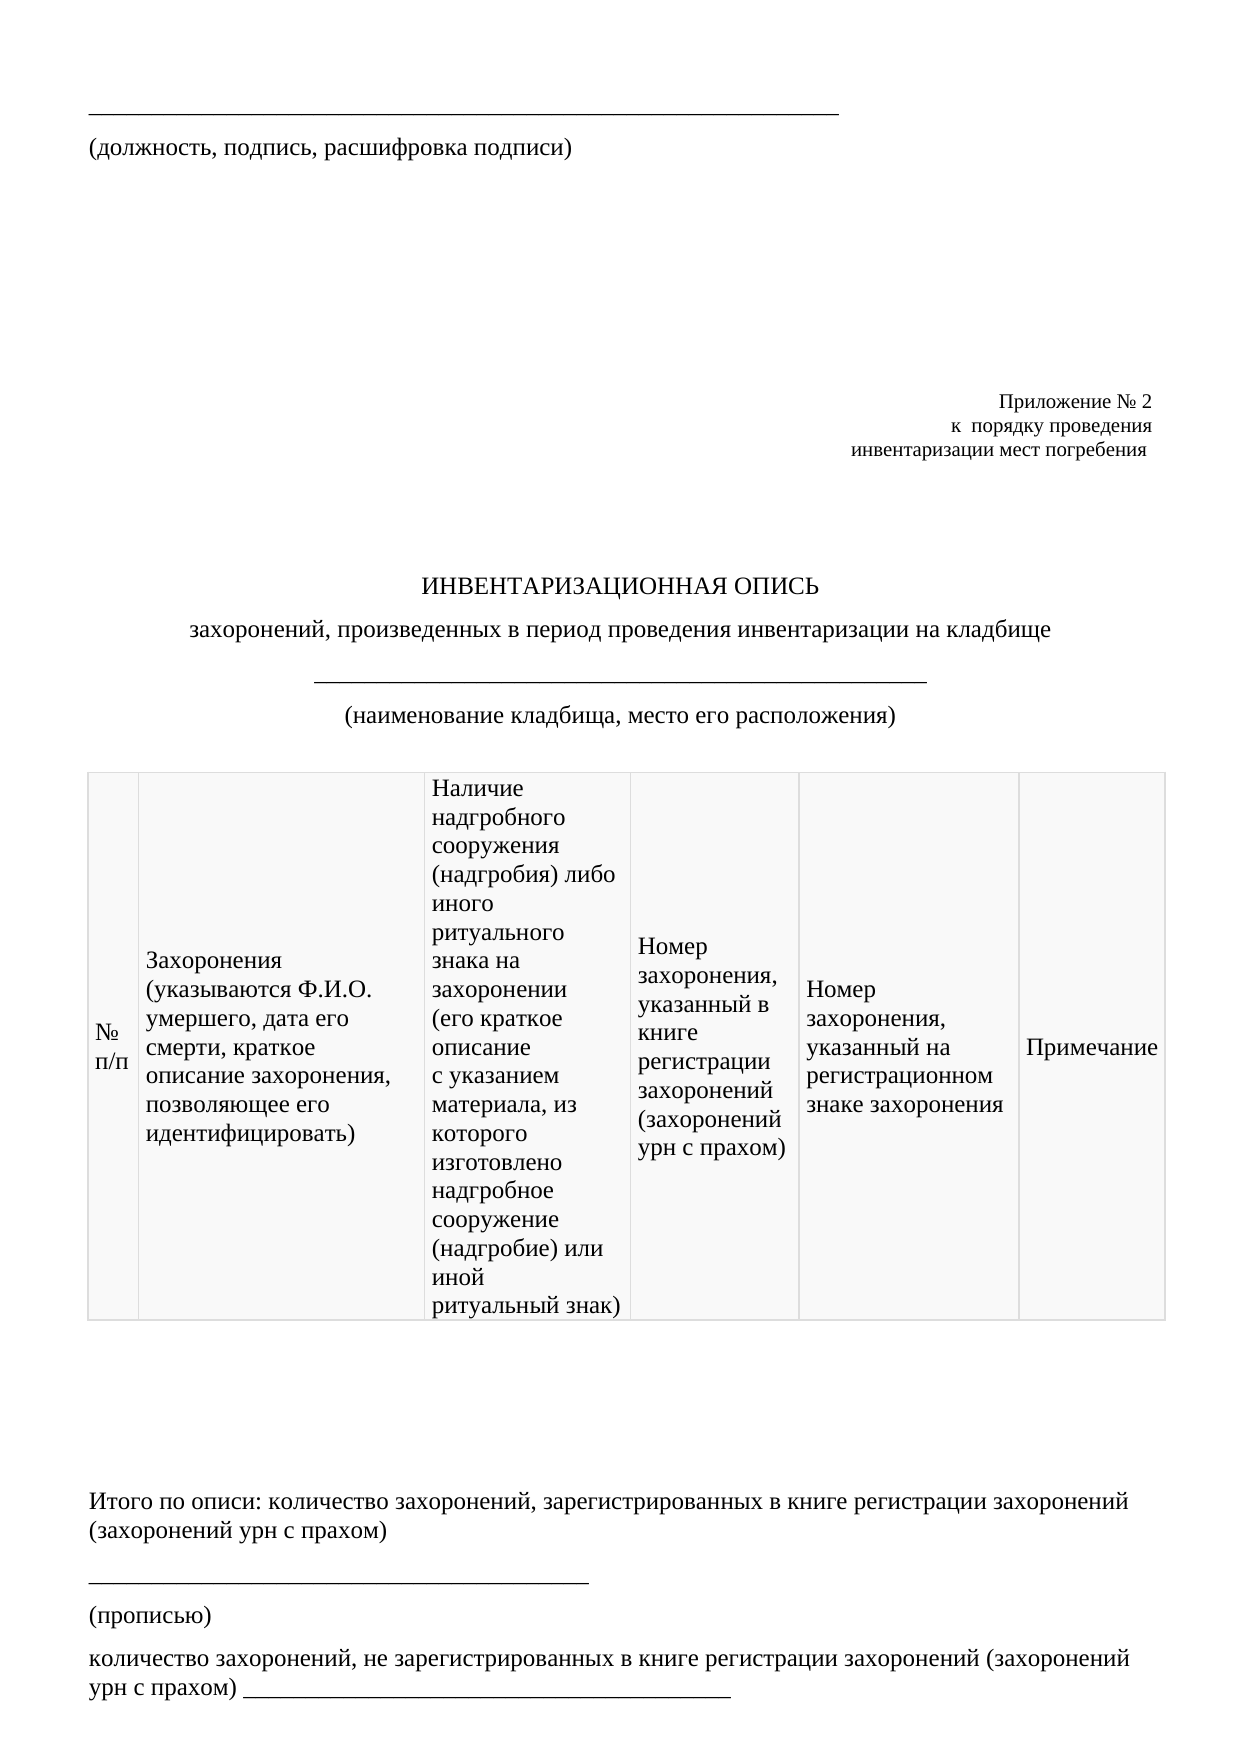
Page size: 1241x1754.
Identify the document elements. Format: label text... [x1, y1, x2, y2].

table_header Примечание [1020, 773, 1164, 1319]
text Итого по описи: количество захоронений, зарегистрированных в книге регистрации захоронений (захоронений урн с прахом) [89, 1486, 1152, 1543]
text (прописью) [89, 1601, 1152, 1629]
table_header Наличие надгробного сооружения (надгробия) либо иного ритуального знака на захоронении (его краткое описание с указанием материала, из которого изготовлено надгробное сооружение (надгробие) или иной ритуальный знак) [425, 773, 630, 1319]
text к порядку проведения [89, 413, 1152, 437]
text _________________________________________________ [89, 657, 1152, 686]
text ________________________________________ [89, 1558, 1152, 1586]
table_header Номер захоронения, указанный на регистрационном знаке захоронения [800, 773, 1018, 1319]
text количество захоронений, не зарегистрированных в книге регистрации захоронений (захоронений урн с прахом) _______________________________________ [89, 1643, 1152, 1701]
table_header № п/п [89, 773, 138, 1319]
text захоронений, произведенных в период проведения инвентаризации на кладбище [89, 614, 1152, 643]
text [89, 132, 1152, 160]
text ____________________________________________________________ [89, 89, 1152, 117]
text ИНВЕНТАРИЗАЦИОННАЯ ОПИСЬ [89, 571, 1152, 600]
text Приложение № 2 [89, 389, 1152, 413]
text (наименование кладбища, место его расположения) [89, 700, 1152, 729]
table_header Номер захоронения, указанный в книге регистрации захоронений (захоронений урн с прахом) [631, 773, 798, 1319]
table_header Захоронения (указываются Ф.И.О. умершего, дата его смерти, краткое описание захоронения, позволяющее его идентифицировать) [139, 773, 424, 1319]
text инвентаризации мест погребения [89, 437, 1152, 461]
